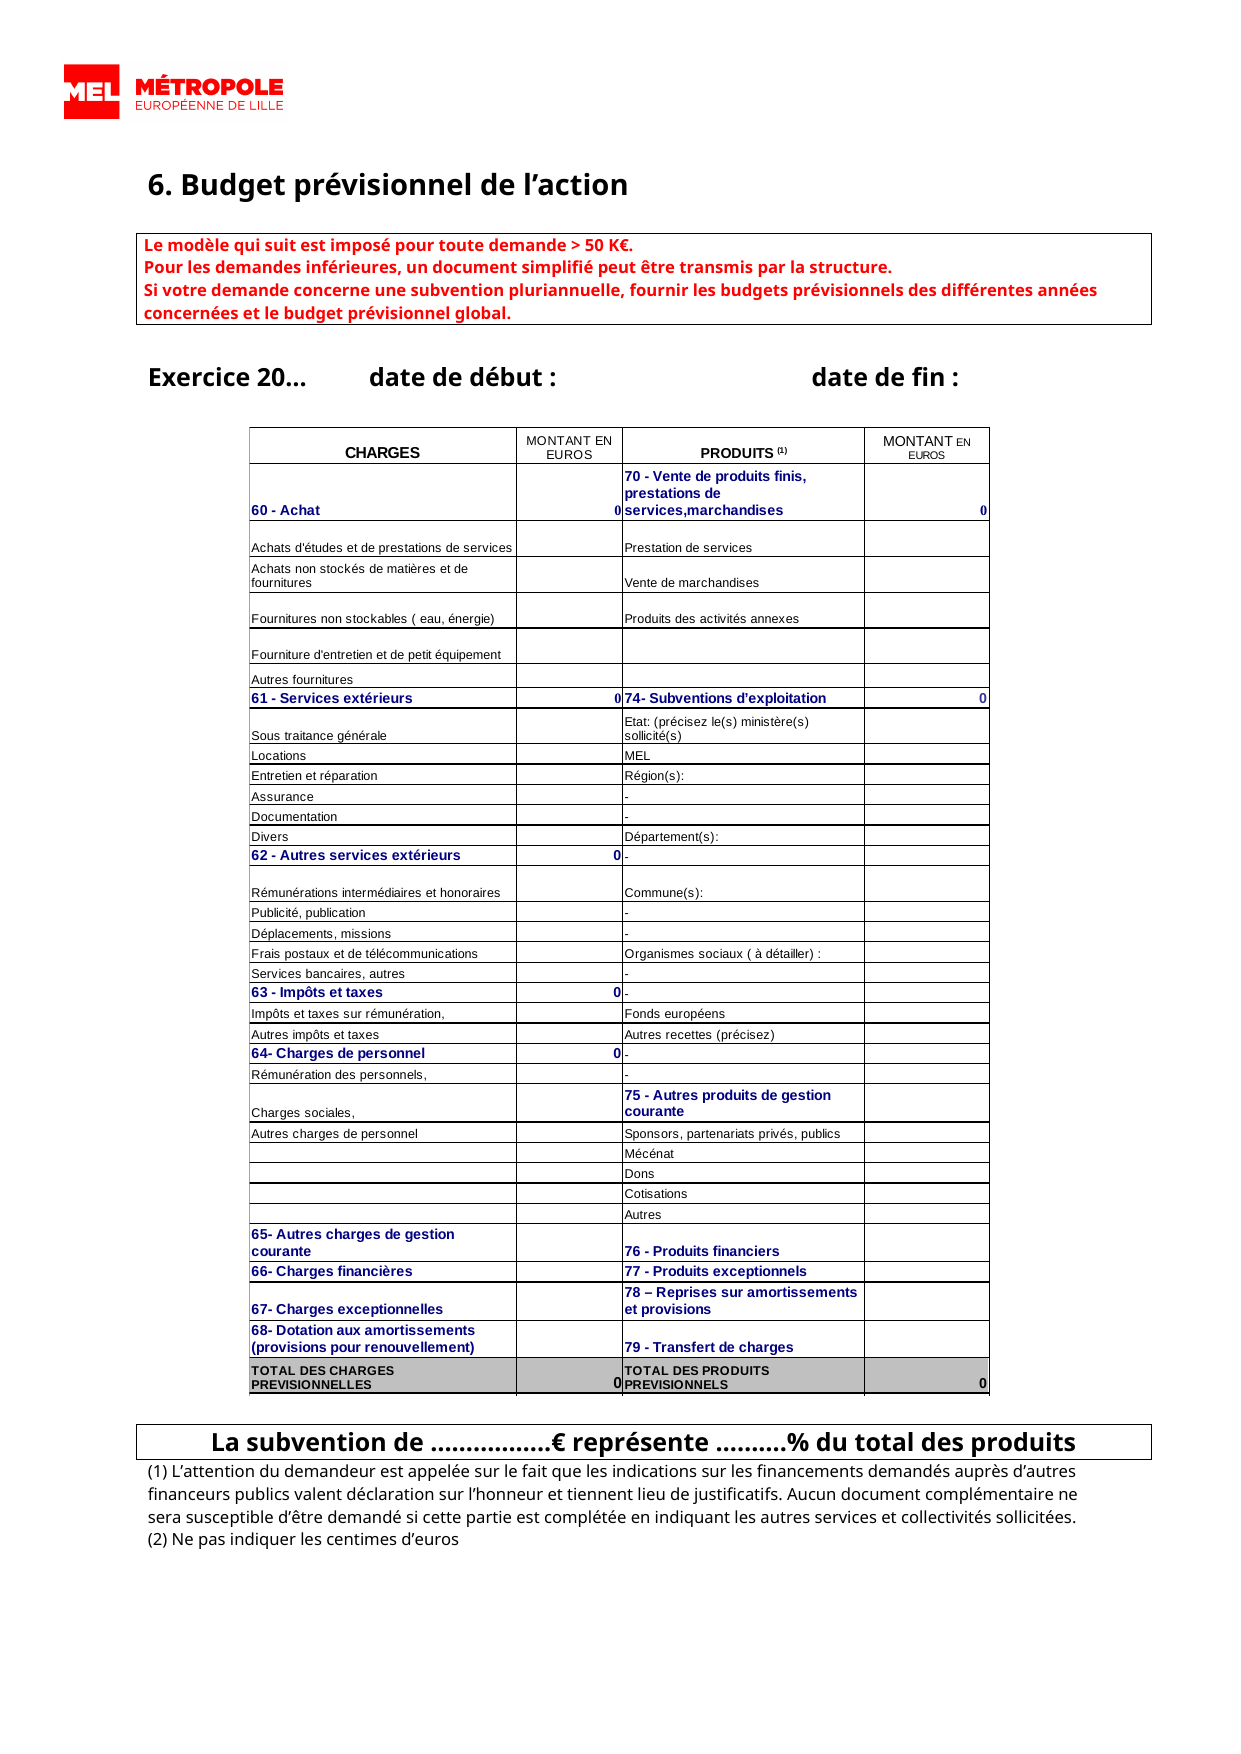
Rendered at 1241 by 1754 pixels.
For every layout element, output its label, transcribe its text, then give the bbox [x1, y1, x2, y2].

text (1) L’attention du demandeur est appelée sur le fait que les indications sur les financements demandés auprès d’autres financeurs publics valent déclaration sur l’honneur et tiennent lieu de justificatifs. Aucun document complémentaire ne sera susceptible d’être demandé si cette partie est complétée en indiquant les autres services et collectivités sollicitées. [148, 1460, 1093, 1528]
table_header La subvention de ……………..€ représente ……….% du total des produits [137, 1425, 1151, 1459]
table_header Le modèle qui suit est imposé pour toute demande > 50 K€. Pour les demandes inférieures, un document simplifié peut être transmis par la structure. Si votre demande concerne une subvention pluriannuelle, fournir les budgets prévisionnels des différentes années concernées et le budget prévisionnel global. [137, 234, 1151, 324]
text 6. Budget prévisionnel de l’action [148, 164, 1093, 204]
picture [58, 59, 289, 125]
text (2) Ne pas indiquer les centimes d’euros [148, 1528, 1093, 1551]
text Exercice 20… date de début : date de fin : [148, 359, 1093, 393]
